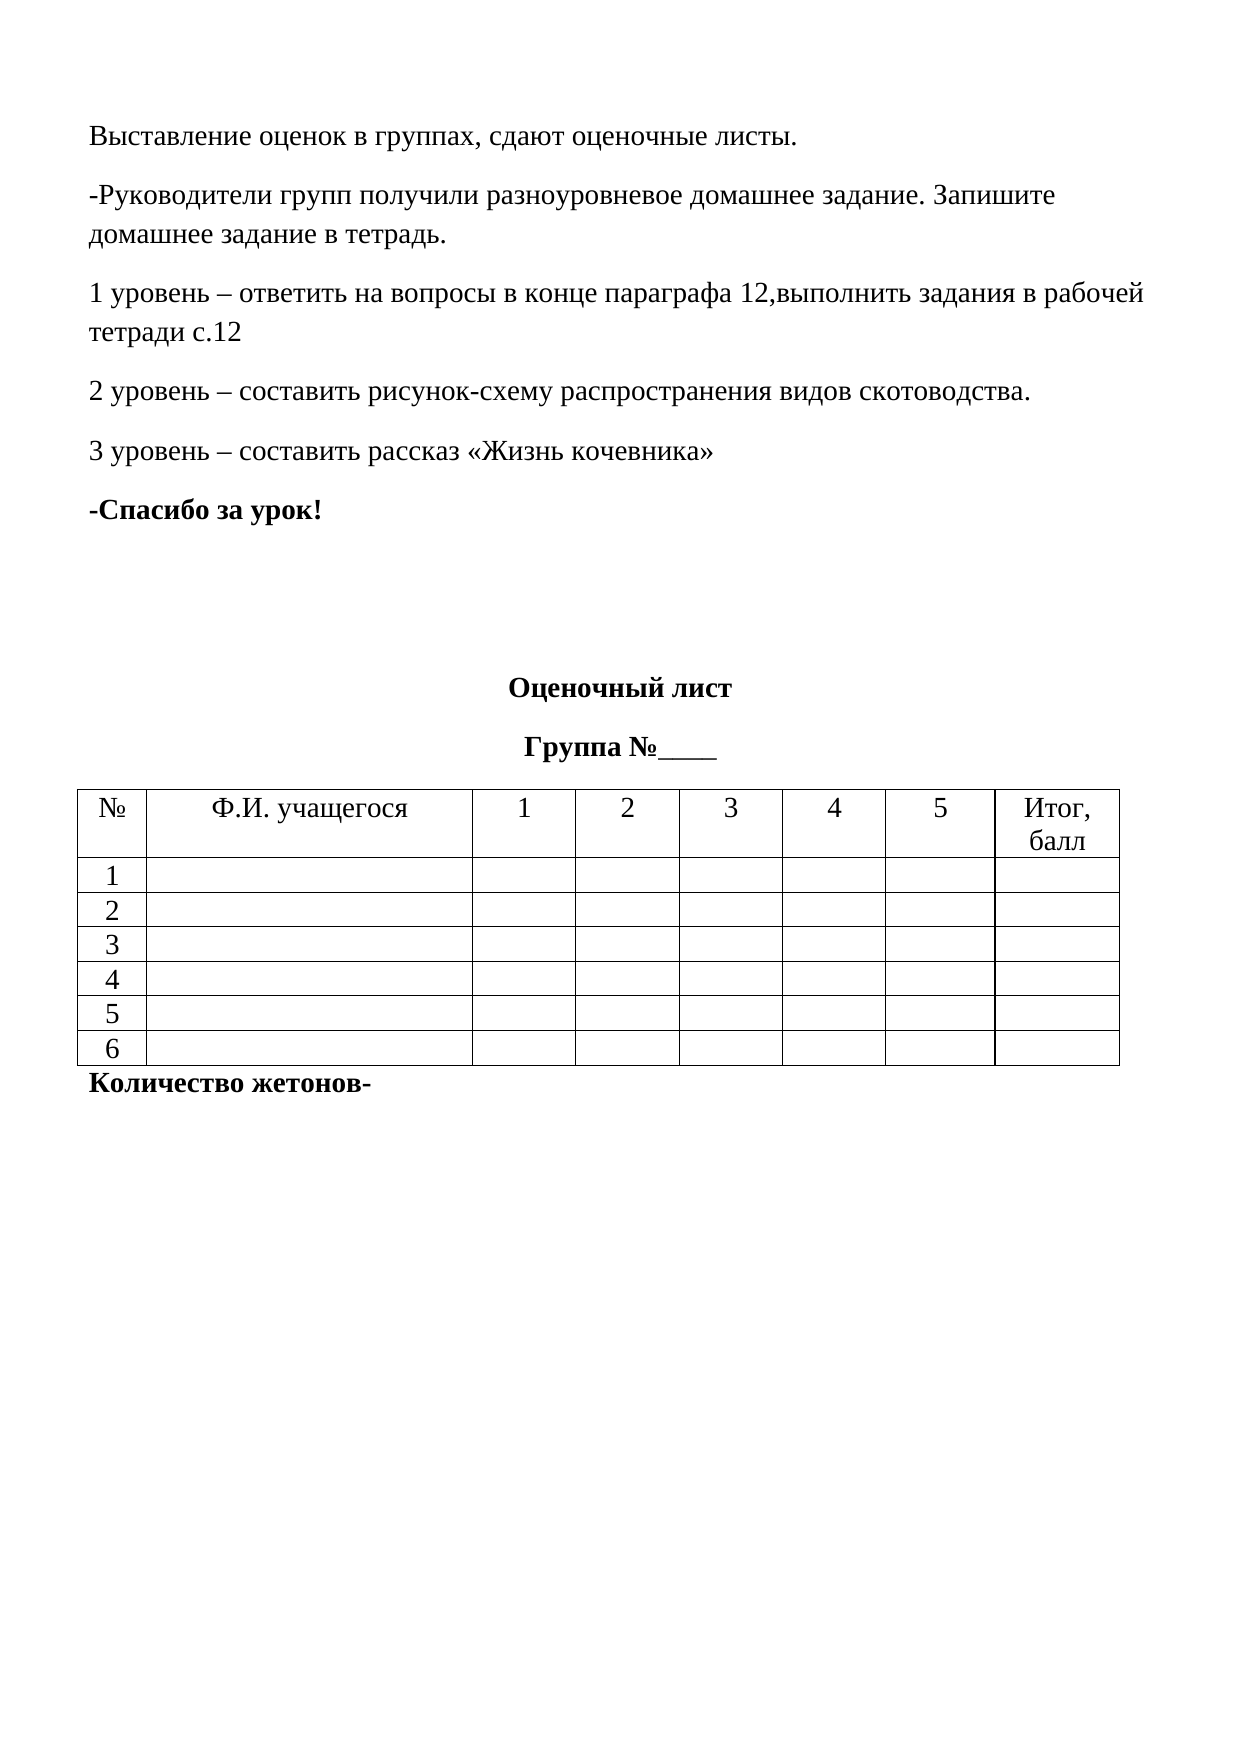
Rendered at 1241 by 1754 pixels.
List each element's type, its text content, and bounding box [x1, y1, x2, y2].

table_cell [886, 962, 994, 995]
table_cell [783, 927, 885, 961]
table_cell [147, 858, 472, 892]
table_cell [783, 1031, 885, 1064]
table_cell [680, 927, 782, 961]
table_cell [473, 927, 575, 961]
table_cell [473, 1031, 575, 1064]
table_cell [783, 962, 885, 995]
table_header Итог, балл [996, 790, 1119, 857]
table_cell [473, 893, 575, 926]
table_cell [680, 1031, 782, 1064]
text Количество жетонов- [88, 1066, 1152, 1099]
text -Руководители групп получили разноуровневое домашнее задание. Запишите домашнее задание в тетрадь. [88, 177, 1152, 249]
table_cell 6 [78, 1031, 146, 1064]
table_header № [78, 790, 146, 857]
table_cell 3 [78, 927, 146, 961]
table_cell [886, 858, 994, 892]
table_cell [576, 962, 679, 995]
table_cell [473, 962, 575, 995]
table_cell [147, 927, 472, 961]
table_cell 1 [78, 858, 146, 892]
text -Спасибо за урок! [88, 492, 1152, 526]
table_cell [147, 996, 472, 1030]
table_cell [996, 927, 1119, 961]
table_cell [576, 858, 679, 892]
table_cell [576, 1031, 679, 1064]
table_cell [886, 996, 994, 1030]
table_cell [996, 893, 1119, 926]
table_cell [996, 996, 1119, 1030]
table_cell [576, 893, 679, 926]
table_cell [783, 996, 885, 1030]
table_cell [473, 996, 575, 1030]
text Группа №____ [88, 729, 1152, 763]
table_header 3 [680, 790, 782, 857]
table_cell [147, 962, 472, 995]
table_header 2 [576, 790, 679, 857]
table_cell [886, 1031, 994, 1064]
table_cell 2 [78, 893, 146, 926]
table_cell [996, 962, 1119, 995]
text 3 уровень – составить рассказ «Жизнь кочевника» [88, 433, 1152, 466]
table_header 4 [783, 790, 885, 857]
text 1 уровень – ответить на вопросы в конце параграфа 12,выполнить задания в рабочей тетради с.12 [88, 275, 1152, 347]
table_cell 4 [78, 962, 146, 995]
table_header Ф.И. учащегося [147, 790, 472, 857]
table_cell [576, 927, 679, 961]
table_cell [996, 1031, 1119, 1064]
text 2 уровень – составить рисунок-схему распространения видов скотоводства. [88, 373, 1152, 407]
table_cell 5 [78, 996, 146, 1030]
table_cell [473, 858, 575, 892]
table_cell [996, 858, 1119, 892]
text Выставление оценок в группах, сдают оценочные листы. [88, 118, 1152, 152]
table_cell [886, 893, 994, 926]
table_cell [783, 858, 885, 892]
table_cell [680, 962, 782, 995]
table_cell [576, 996, 679, 1030]
table_cell [680, 858, 782, 892]
table_header 5 [886, 790, 994, 857]
table_cell [886, 927, 994, 961]
table_cell [147, 1031, 472, 1064]
table_cell [147, 893, 472, 926]
text Оценочный лист [88, 670, 1152, 704]
table_cell [783, 893, 885, 926]
table_cell [680, 996, 782, 1030]
table_header 1 [473, 790, 575, 857]
table_cell [680, 893, 782, 926]
